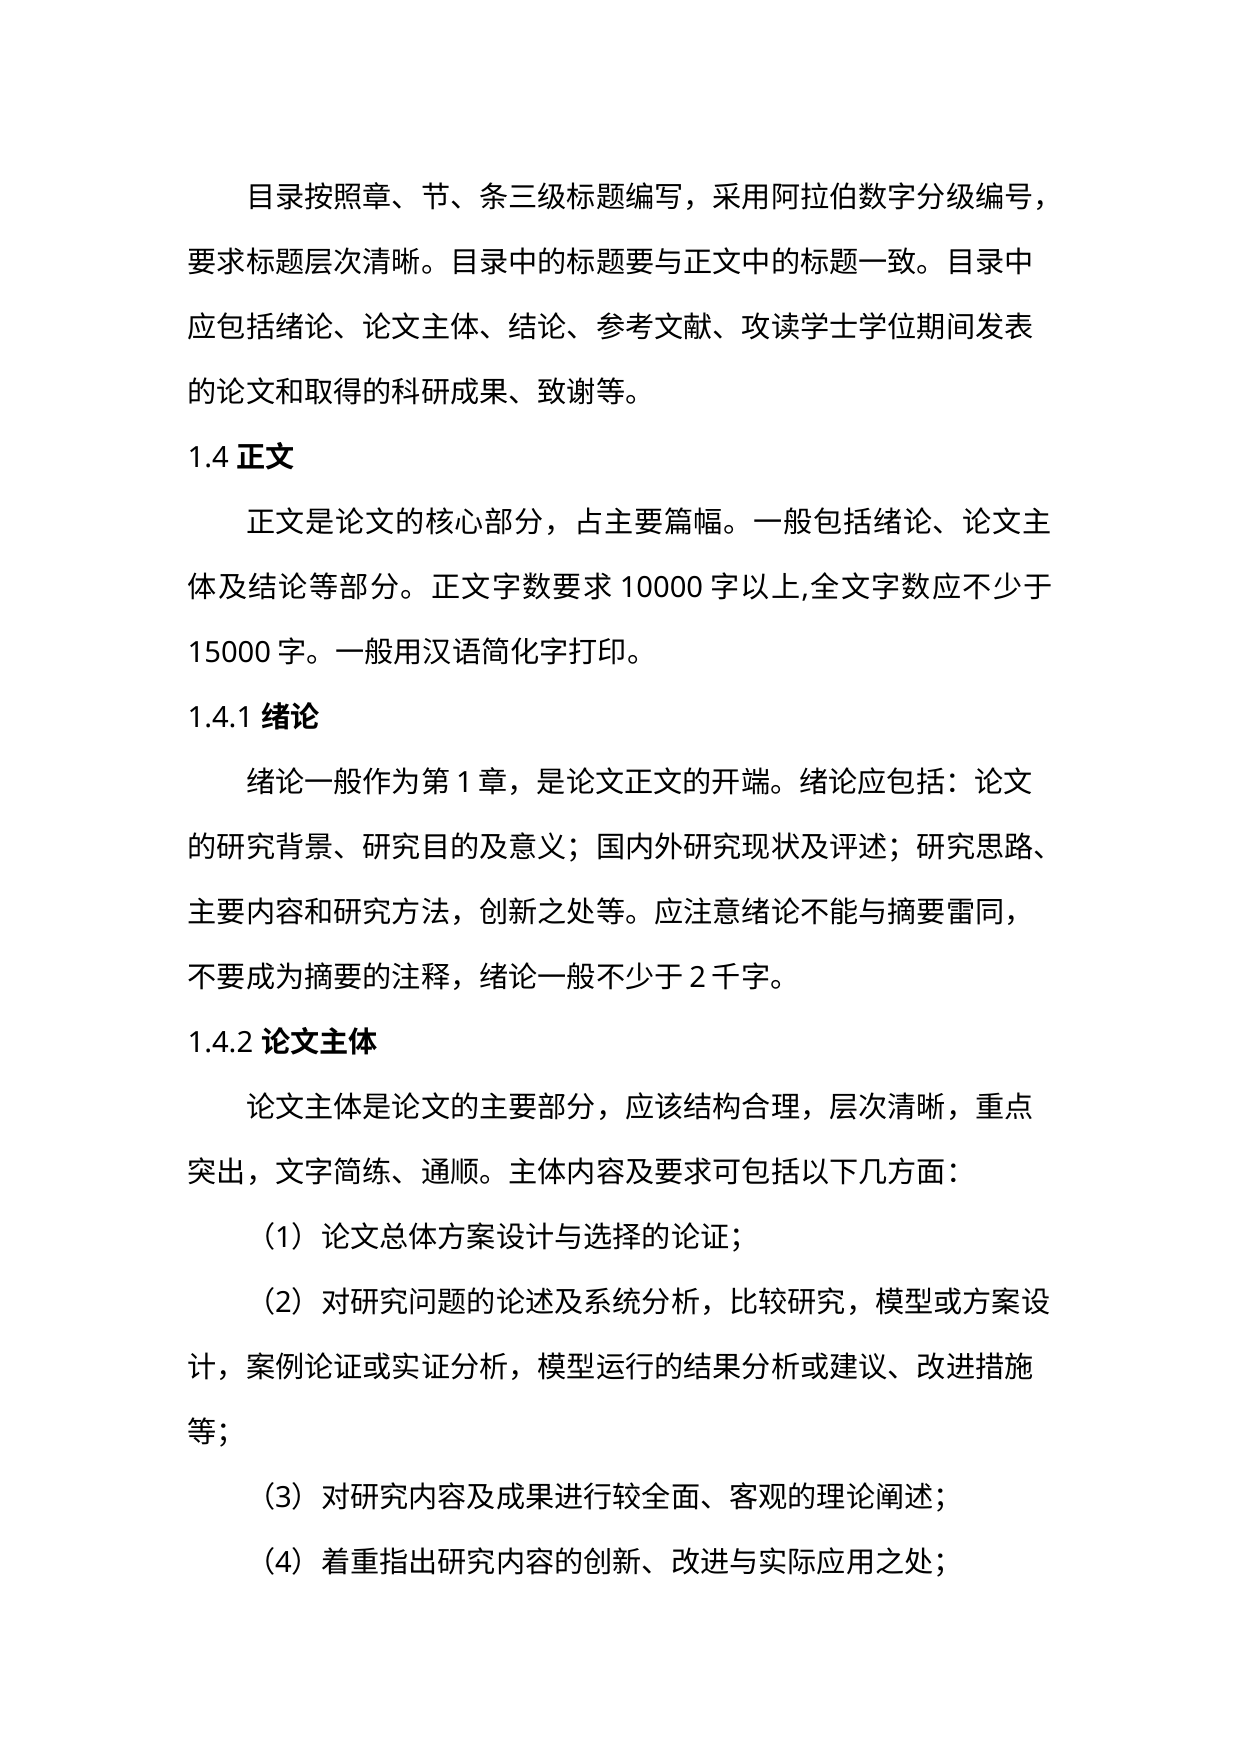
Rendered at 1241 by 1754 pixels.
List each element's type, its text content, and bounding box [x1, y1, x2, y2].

text （1）论文总体方案设计与选择的论证； [187, 1202, 1053, 1267]
text 绪论一般作为第1章，是论文正文的开端。绪论应包括：论文的研究背景、研究目的及意义；国内外研究现状及评述；研究思路、主要内容和研究方法，创新之处等。应注意绪论不能与摘要雷同，不要成为摘要的注释，绪论一般不少于2千字。 [187, 747, 1053, 1007]
text （2）对研究问题的论述及系统分析，比较研究，模型或方案设计，案例论证或实证分析，模型运行的结果分析或建议、改进措施等； [187, 1267, 1053, 1462]
text 目录按照章、节、条三级标题编写，采用阿拉伯数字分级编号，要求标题层次清晰。目录中的标题要与正文中的标题一致。目录中应包括绪论、论文主体、结论、参考文献、攻读学士学位期间发表的论文和取得的科研成果、致谢等。 [187, 162, 1053, 422]
text 正文是论文的核心部分，占主要篇幅。一般包括绪论、论文主体及结论等部分。正文字数要求10000字以上,全文字数应不少于15000字。一般用汉语简化字打印。 [187, 487, 1053, 682]
text 论文主体是论文的主要部分，应该结构合理，层次清晰，重点突出，文字简练、通顺。主体内容及要求可包括以下几方面： [187, 1072, 1053, 1202]
text （4）着重指出研究内容的创新、改进与实际应用之处； [187, 1527, 1053, 1592]
text 1.4.1 绪论 [187, 682, 1053, 747]
text 1.4.2 论文主体 [187, 1007, 1053, 1072]
text 1.4 正文 [187, 422, 1053, 487]
text （3）对研究内容及成果进行较全面、客观的理论阐述； [187, 1462, 1053, 1527]
